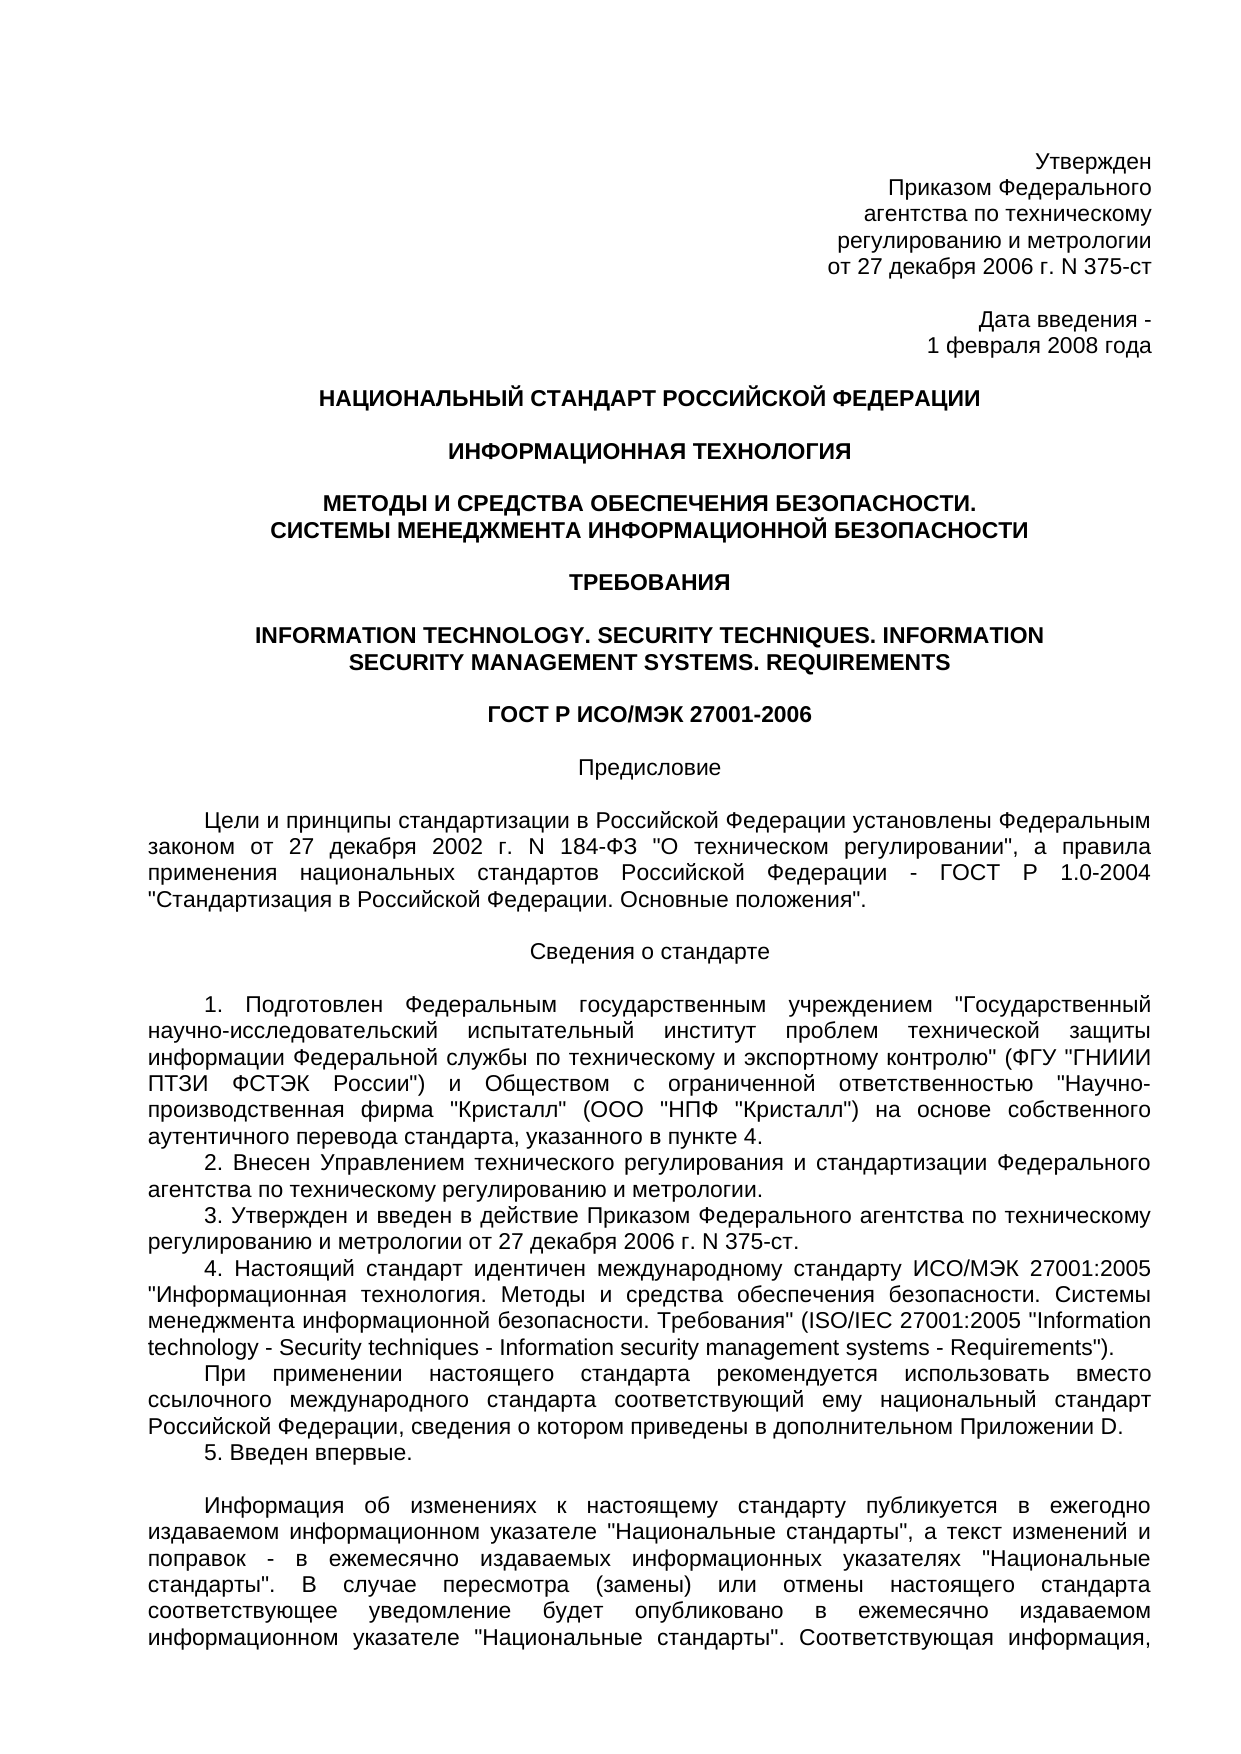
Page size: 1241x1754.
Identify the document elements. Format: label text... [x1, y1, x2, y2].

text МЕТОДЫ И СРЕДСТВА ОБЕСПЕЧЕНИЯ БЕЗОПАСНОСТИ. [148, 490, 1152, 517]
text от 27 декабря . N 375-ст [148, 253, 1152, 279]
text ГОСТ Р ИСО/МЭК 27001-2006 [148, 701, 1152, 727]
text Сведения о стандарте [148, 938, 1152, 965]
text 1 февраля 2008 года [148, 332, 1152, 358]
text Приказом Федерального [148, 174, 1152, 200]
text 2. Внесен Управлением технического регулирования и стандартизации Федерального агентства по техническому регулированию и метрологии. [148, 1149, 1152, 1202]
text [148, 1492, 1152, 1650]
text 5. Введен впервые. [148, 1439, 1152, 1465]
text При применении настоящего стандарта рекомендуется использовать вместо ссылочного международного стандарта соответствующий ему национальный стандарт Российской Федерации, сведения о котором приведены в дополнительном Приложении D. [148, 1360, 1152, 1439]
text INFORMATION TECHNOLOGY. SECURITY TECHNIQUES. INFORMATION [148, 622, 1152, 648]
text 3. Утвержден и введен в действие Приказом Федерального агентства по техническому регулированию и метрологии от 27 декабря . N 375-ст. [148, 1202, 1152, 1254]
text регулированию и метрологии [148, 227, 1152, 253]
text 1. Подготовлен Федеральным государственным учреждением "Государственный научно-исследовательский испытательный институт проблем технической защиты информации Федеральной службы по техническому и экспортному контролю" (ФГУ "ГНИИИ ПТЗИ ФСТЭК России") и Обществом с ограниченной ответственностью "Научно-производственная фирма "Кристалл" (ООО "НПФ "Кристалл") на основе собственного аутентичного перевода стандарта, указанного в пункте 4. [148, 991, 1152, 1149]
text ИНФОРМАЦИОННАЯ ТЕХНОЛОГИЯ [148, 438, 1152, 464]
text Цели и принципы стандартизации в Российской Федерации установлены Федеральным законом от 27 декабря . N 184-ФЗ "О техническом регулировании", а правила применения национальных стандартов Российской Федерации - ГОСТ Р 1.0-2004 "Стандартизация в Российской Федерации. Основные положения". [148, 807, 1152, 912]
text НАЦИОНАЛЬНЫЙ СТАНДАРТ РОССИЙСКОЙ ФЕДЕРАЦИИ [148, 385, 1152, 411]
text 4. Настоящий стандарт идентичен международному стандарту ИСО/МЭК 27001:2005 "Информационная технология. Методы и средства обеспечения безопасности. Системы менеджмента информационной безопасности. Требования" (ISO/IEC 27001:2005 "Information technology - Security techniques - Information security management systems - Requirements"). [148, 1254, 1152, 1360]
text агентства по техническому [148, 200, 1152, 227]
text СИСТЕМЫ МЕНЕДЖМЕНТА ИНФОРМАЦИОННОЙ БЕЗОПАСНОСТИ [148, 517, 1152, 543]
text Предисловие [148, 754, 1152, 780]
text Дата введения - [148, 306, 1152, 332]
text ТРЕБОВАНИЯ [148, 569, 1152, 596]
text SECURITY MANAGEMENT SYSTEMS. REQUIREMENTS [148, 648, 1152, 675]
text Утвержден [148, 148, 1152, 174]
